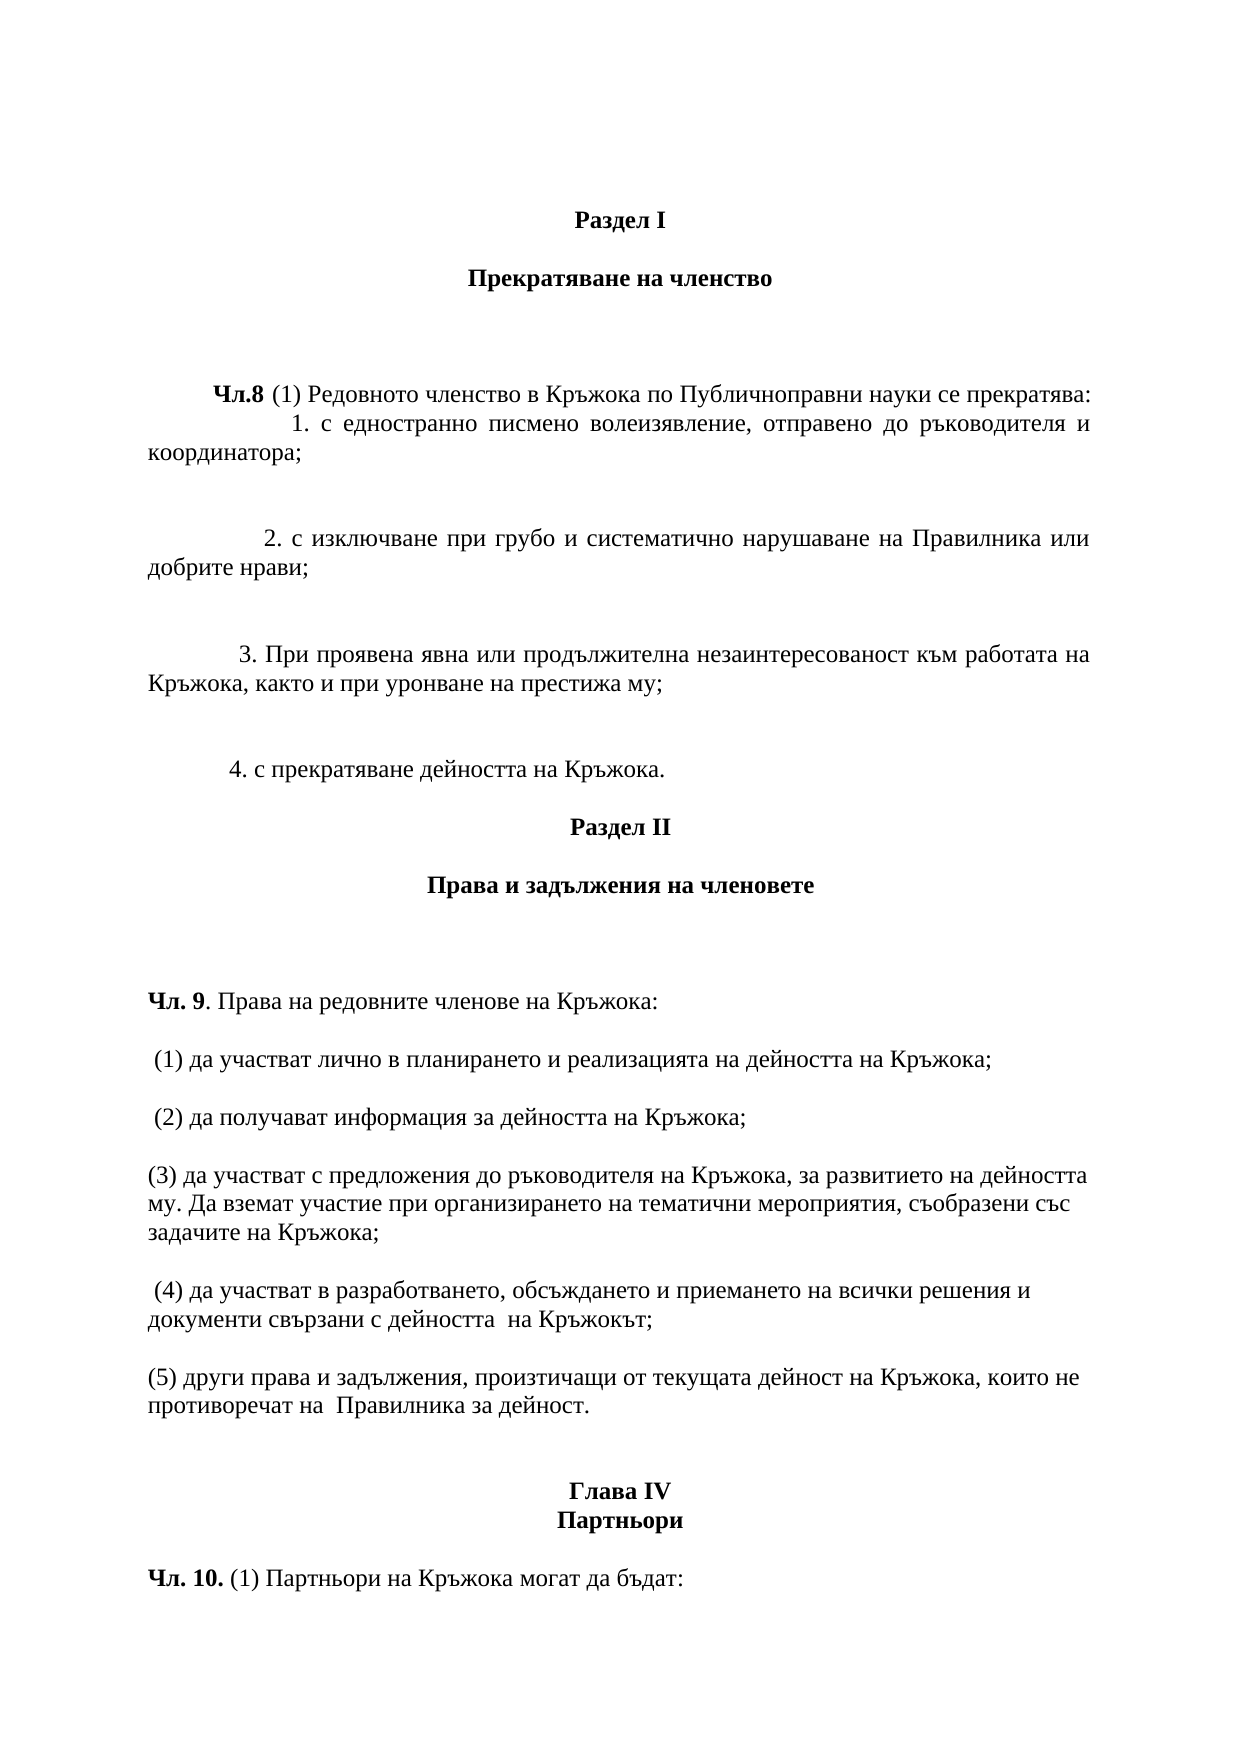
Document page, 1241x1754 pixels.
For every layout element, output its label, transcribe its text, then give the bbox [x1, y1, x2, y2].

text Чл.8 (1) Редовното членство в Кръжока по Публичноправни науки се прекратява: 1. с едностранно писмено волеизявление, отправено до ръководителя и координатора; [148, 379, 1093, 466]
text (3) да участват с предложения до ръководителя на Кръжока, за развитието на дейността му. Да вземат участие при организирането на тематични мероприятия, съобразени със задачите на Кръжока; [148, 1160, 1093, 1246]
text 2. с изключване при грубо и систематично нарушаване на Правилника или добрите нрави; [148, 495, 1093, 581]
text Прекратяване на членство [148, 263, 1093, 292]
text Права и задължения на членовете [148, 870, 1093, 899]
text Чл. 9. Права на редовните членове на Кръжока: [148, 986, 1093, 1015]
text (2) да получават информация за дейността на Кръжока; [148, 1102, 1093, 1131]
text Чл. 10. (1) Партньори на Кръжока могат да бъдат: [148, 1563, 1093, 1592]
text (5) други права и задължения, произтичащи от текущата дейност на Кръжока, които не противоречат на Правилника за дейност. [148, 1362, 1093, 1447]
text (1) да участват лично в планирането и реализацията на дейността на Кръжока; [148, 1044, 1093, 1073]
text 3. При проявена явна или продължителна незаинтересованост към работата на Кръжока, както и при уронване на престижа му; [148, 610, 1093, 696]
text Раздел I [148, 206, 1093, 234]
text Раздел II [148, 812, 1093, 841]
text Глава IV Партньори [148, 1476, 1093, 1534]
text (4) да участват в разработването, обсъждането и приемането на всички решения и документи свързани с дейността на Кръжокът; [148, 1275, 1093, 1333]
text 4. с прекратяване дейността на Кръжока. [148, 726, 1093, 783]
